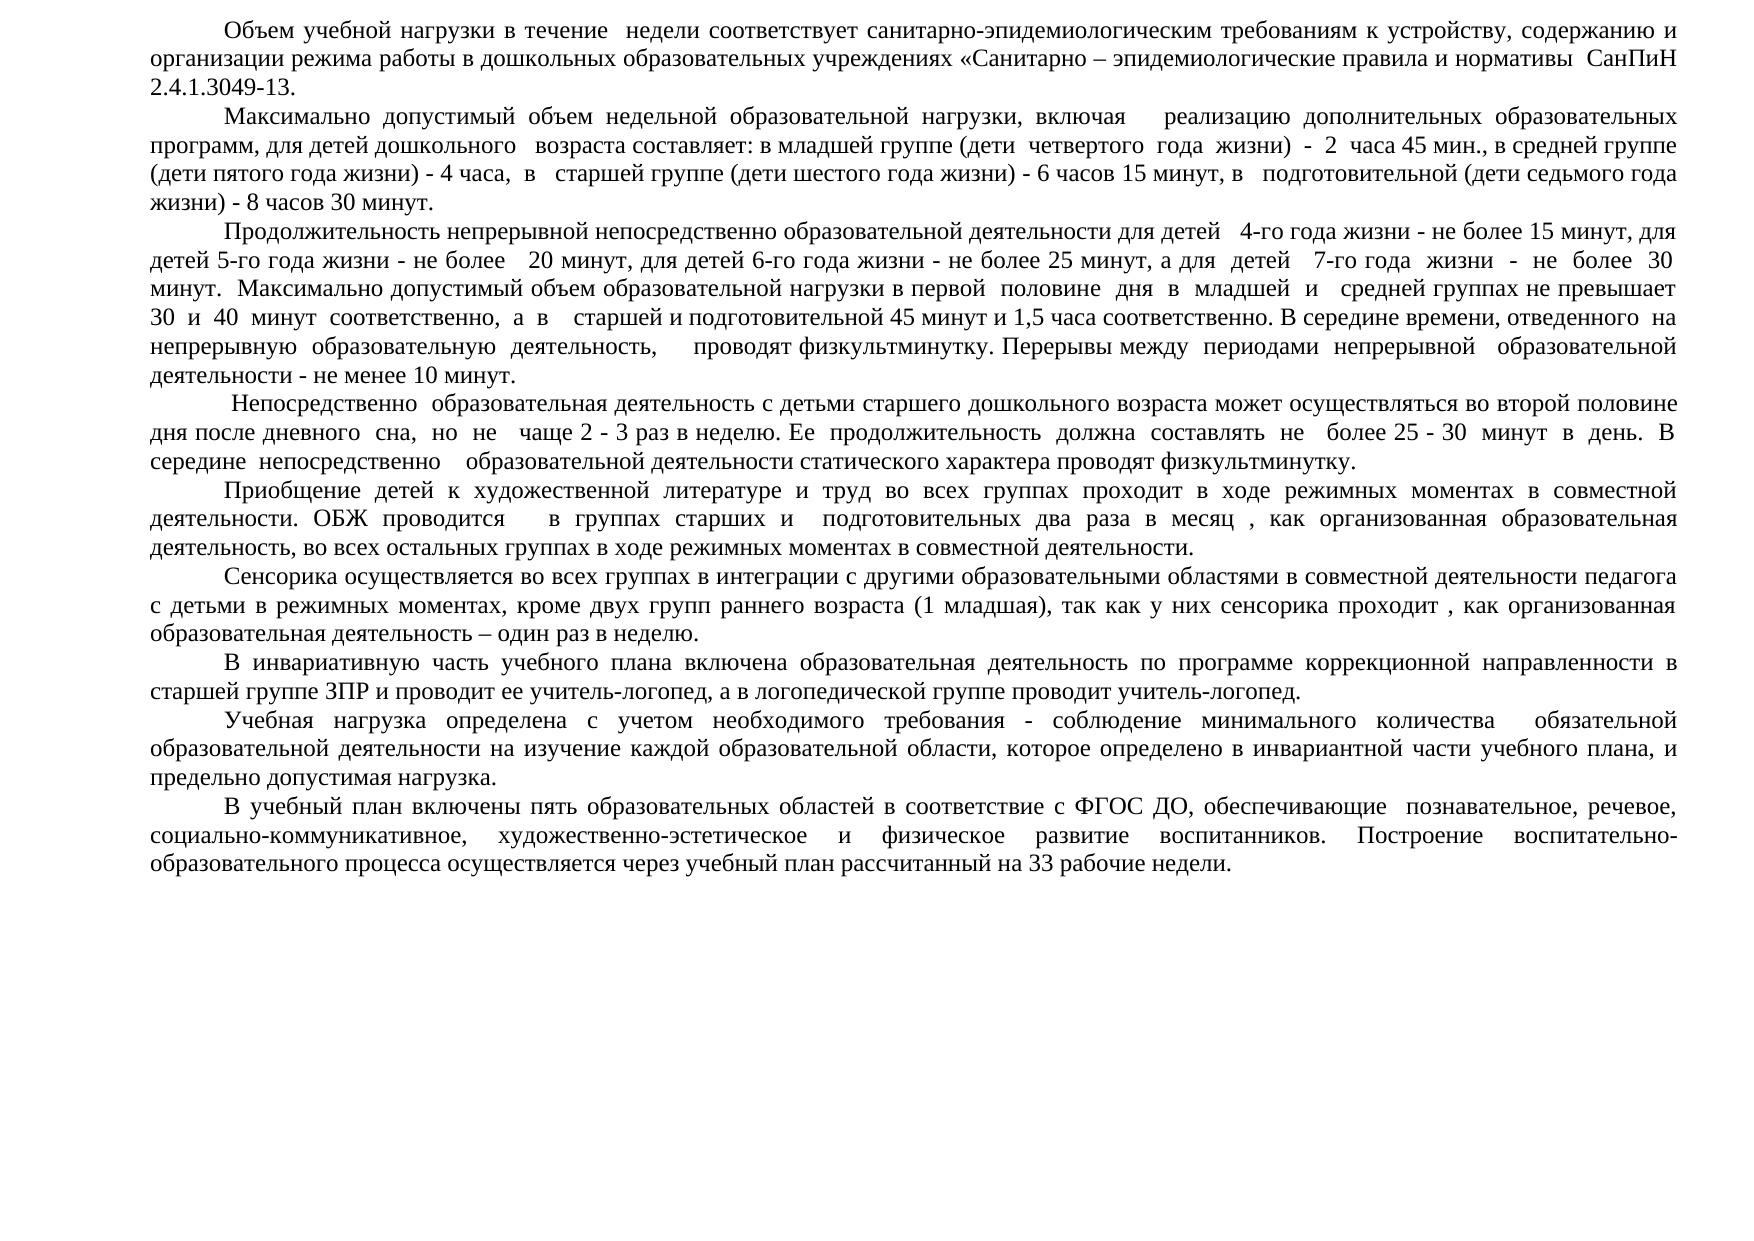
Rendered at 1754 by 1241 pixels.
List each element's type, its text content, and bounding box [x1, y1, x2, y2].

text Продолжительность непрерывной непосредственно образовательной деятельности для детей 4-го года жизни - не более 15 минут, для детей 5-го года жизни - не более 20 минут, для детей 6-го года жизни - не более 25 минут, а для детей 7-го года жизни - не более 30 минут. Максимально допустимый объем образовательной нагрузки в первой половине дня в младшей и средней группах не превышает 30 и 40 минут соответственно, а в старшей и подготовительной 45 минут и 1,5 часа соответственно. В середине времени, отведенного на непрерывную образовательную деятельность, проводят физкультминутку. Перерывы между периодами непрерывной образовательной деятельности - не менее 10 минут. [150, 216, 1679, 388]
text В учебный план включены пять образовательных областей в соответствие с ФГОС ДО, обеспечивающие познавательное, речевое, социально-коммуникативное, художественно-эстетическое и физическое развитие воспитанников. Построение воспитательно-образовательного процесса осуществляется через учебный план рассчитанный на 33 рабочие недели. [150, 791, 1679, 877]
text Сенсорика осуществляется во всех группах в интеграции с другими образовательными областями в совместной деятельности педагога с детьми в режимных моментах, кроме двух групп раннего возраста (1 младшая), так как у них сенсорика проходит , как организованная образовательная деятельность – один раз в неделю. [150, 561, 1679, 647]
text Максимально допустимый объем недельной образовательной нагрузки, включая реализацию дополнительных образовательных программ, для детей дошкольного возраста составляет: в младшей группе (дети четвертого года жизни) - 2 часа 45 мин., в средней группе (дети пятого года жизни) - 4 часа, в старшей группе (дети шестого года жизни) - 6 часов 15 минут, в подготовительной (дети седьмого года жизни) - 8 часов 30 минут. [150, 101, 1679, 216]
text Приобщение детей к художественной литературе и труд во всех группах проходит в ходе режимных моментах в совместной деятельности. ОБЖ проводится в группах старших и подготовительных два раза в месяц , как организованная образовательная деятельность, во всех остальных группах в ходе режимных моментах в совместной деятельности. [150, 475, 1679, 561]
text Объем учебной нагрузки в течение недели соответствует санитарно-эпидемиологическим требованиям к устройству, содержанию и организации режима работы в дошкольных образовательных учреждениях «Санитарно – эпидемиологические правила и нормативы СанПиН 2.4.1.3049-13. [150, 15, 1679, 101]
text Учебная нагрузка определена с учетом необходимого требования - соблюдение минимального количества обязательной образовательной деятельности на изучение каждой образовательной области, которое определено в инвариантной части учебного плана, и предельно допустимая нагрузка. [150, 705, 1679, 791]
text В инвариативную часть учебного плана включена образовательная деятельность по программе коррекционной направленности в старшей группе ЗПР и проводит ее учитель-логопед, а в логопедической группе проводит учитель-логопед. [150, 647, 1679, 705]
text Непосредственно образовательная деятельность с детьми старшего дошкольного возраста может осуществляться во второй половине дня после дневного сна, но не чаще 2 - 3 раз в неделю. Ее продолжительность должна составлять не более 25 - 30 минут в день. В середине непосредственно образовательной деятельности статического характера проводят физкультминутку. [150, 388, 1679, 475]
